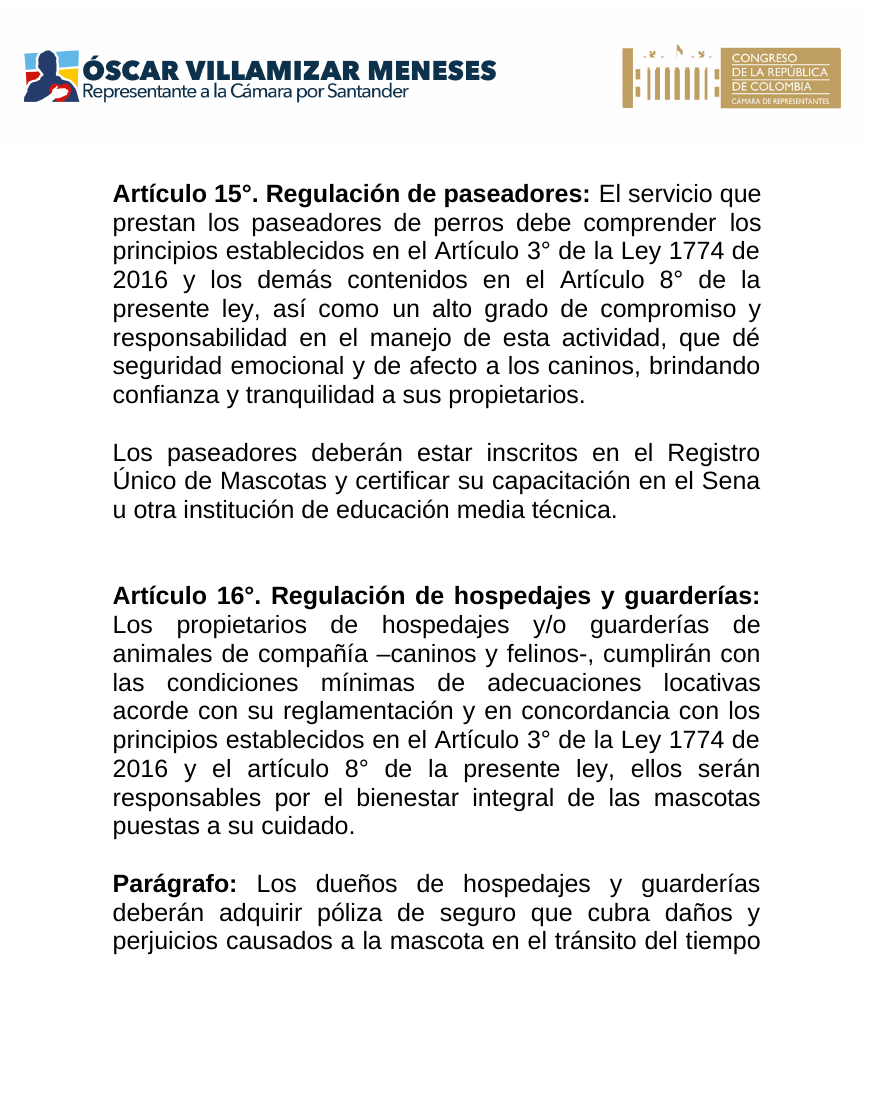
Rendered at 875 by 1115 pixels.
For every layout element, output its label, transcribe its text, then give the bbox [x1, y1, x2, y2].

text Artículo 16°. Regulación de hospedajes y guarderías: Los propietarios de hospedajes y/o guarderías de animales de compañía –caninos y felinos-, cumplirán con las condiciones mínimas de adecuaciones locativas acorde con su reglamentación y en concordancia con los principios establecidos en el Artículo 3° de la Ley 1774 de 2016 y el artículo 8° de la presente ley, ellos serán responsables por el bienestar integral de las mascotas puestas a su cuidado. [112, 581, 762, 840]
text Artículo 15°. Regulación de paseadores: El servicio que prestan los paseadores de perros debe comprender los principios establecidos en el Artículo 3° de la Ley 1774 de 2016 y los demás contenidos en el Artículo 8° de la presente ley, así como un alto grado de compromiso y responsabilidad en el manejo de esta actividad, que dé seguridad emocional y de afecto a los caninos, brindando confianza y tranquilidad a sus propietarios. [112, 179, 762, 409]
text Los paseadores deberán estar inscritos en el Registro Único de Mascotas y certificar su capacitación en el Sena u otra institución de educación media técnica. [112, 437, 762, 524]
picture [0, 4, 865, 143]
